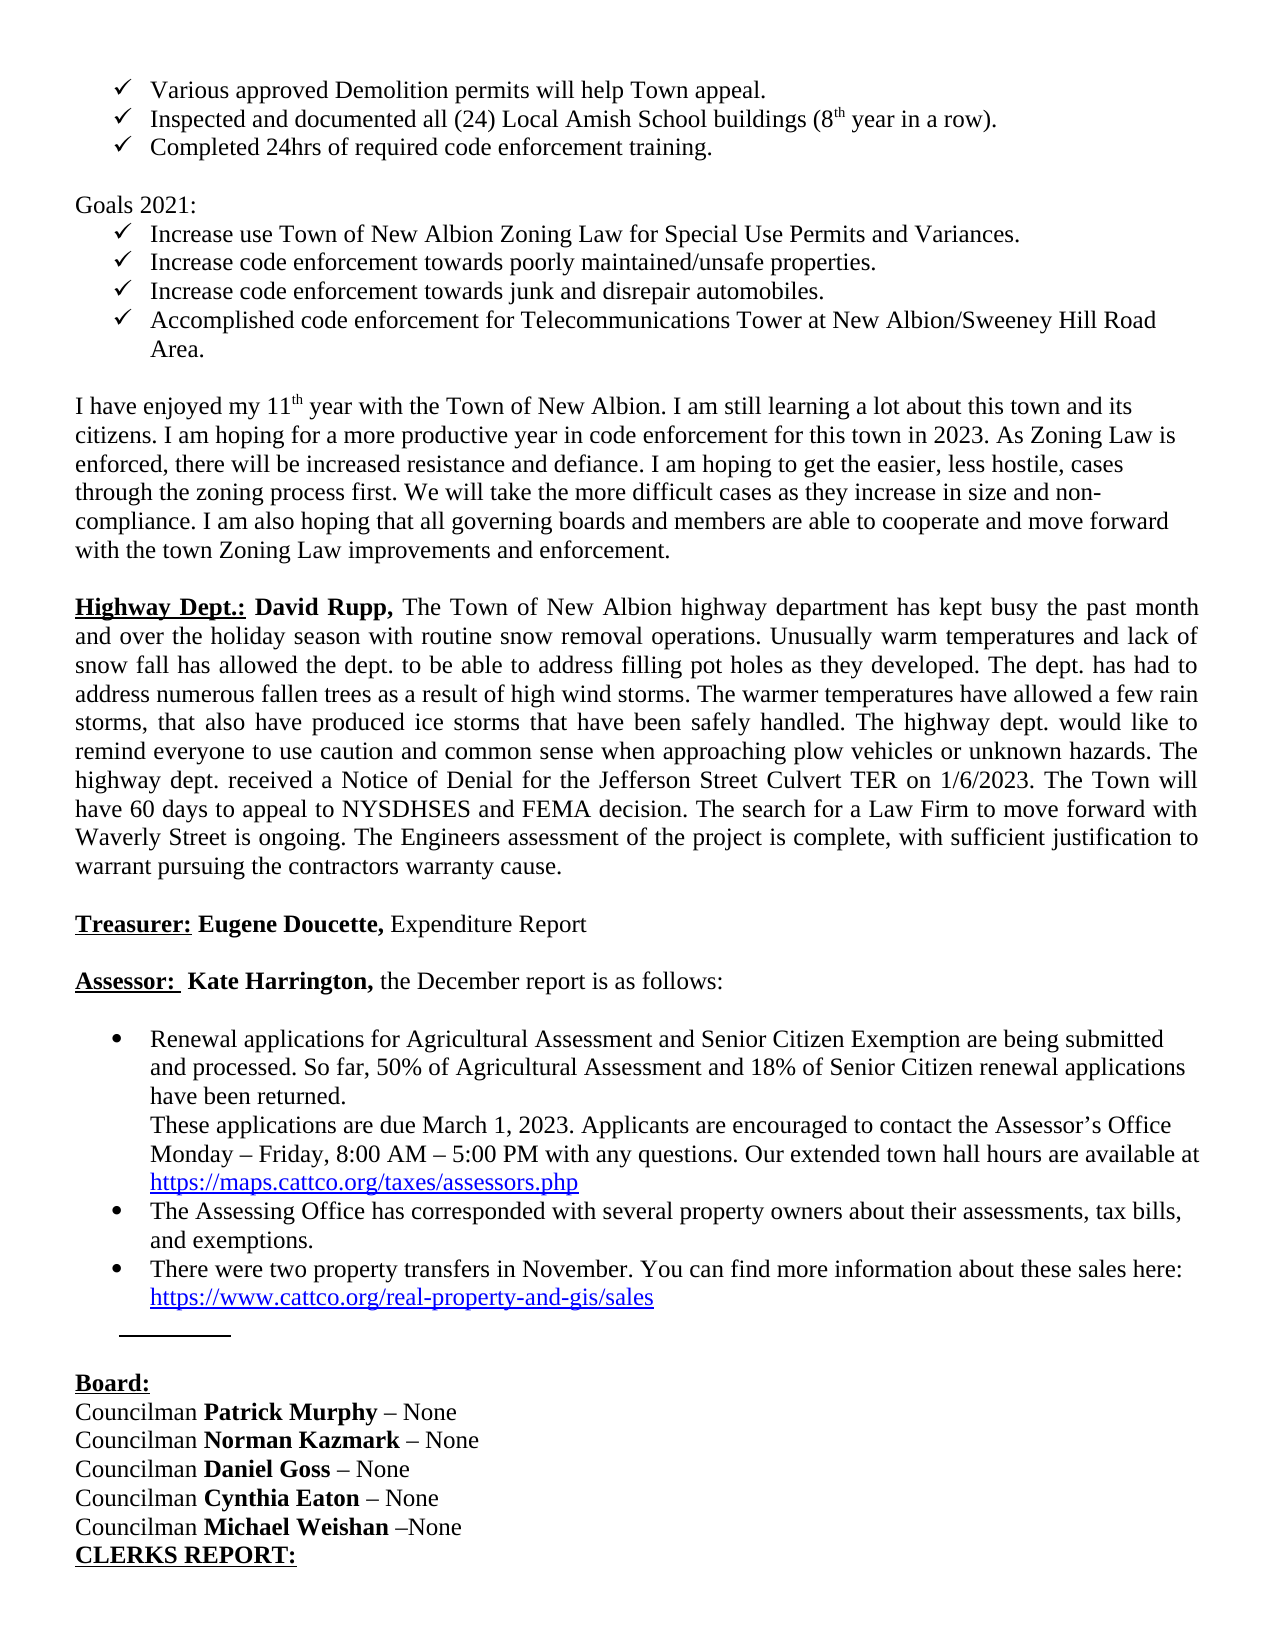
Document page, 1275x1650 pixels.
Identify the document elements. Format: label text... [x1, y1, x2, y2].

list https://www.cattco.org/real-property-and-gis/sales [150, 1282, 1200, 1311]
list Accomplished code enforcement for Telecommunications Tower at New Albion/Sweeney Hill Road Area. [112, 305, 1200, 362]
text Goals 2021: [75, 190, 1200, 219]
list Completed 24hrs of required code enforcement training. [112, 132, 1200, 161]
text Councilman Patrick Murphy – None [75, 1397, 1200, 1426]
text Board: [75, 1368, 1200, 1397]
text Treasurer: Eugene Doucette, Expenditure Report [75, 909, 1200, 937]
text Councilman Cynthia Eaton – None [75, 1483, 1200, 1512]
list These applications are due March 1, 2023. Applicants are encouraged to contact the Assessor’s Office [150, 1110, 1200, 1139]
text I have enjoyed my 11th year with the Town of New Albion. I am still learning a lot about this town and its citizens. I am hoping for a more productive year in code enforcement for this town in 2023. As Zoning Law is enforced, there will be increased resistance and defiance. I am hoping to get the easier, less hostile, cases through the zoning process first. We will take the more difficult cases as they increase in size and non-compliance. I am also hoping that all governing boards and members are able to cooperate and move forward with the town Zoning Law improvements and enforcement. [75, 391, 1200, 564]
list https://maps.cattco.org/taxes/assessors.php [150, 1167, 1200, 1196]
list There were two property transfers in November. You can find more information about these sales here: [112, 1254, 1200, 1282]
list Inspected and documented all (24) Local Amish School buildings (8th year in a row). [112, 104, 1200, 132]
list Various approved Demolition permits will help Town appeal. [112, 75, 1200, 104]
list Monday – Friday, 8:00 AM – 5:00 PM with any questions. Our extended town hall hours are available at [150, 1139, 1200, 1167]
text CLERKS REPORT: [75, 1541, 1200, 1569]
list Increase code enforcement towards junk and disrepair automobiles. [112, 276, 1200, 305]
text Assessor: Kate Harrington, the December report is as follows: [75, 966, 1200, 995]
text Highway Dept.: David Rupp, The Town of New Albion highway department has kept busy the past month and over the holiday season with routine snow removal operations. Unusually warm temperatures and lack of snow fall has allowed the dept. to be able to address filling pot holes as they developed. The dept. has had to address numerous fallen trees as a result of high wind storms. The warmer temperatures have allowed a few rain storms, that also have produced ice storms that have been safely handled. The highway dept. would like to remind everyone to use caution and common sense when approaching plow vehicles or unknown hazards. The highway dept. received a Notice of Denial for the Jefferson Street Culvert TER on 1/6/2023. The Town will have 60 days to appeal to NYSDHSES and FEMA decision. The search for a Law Firm to move forward with Waverly Street is ongoing. The Engineers assessment of the project is complete, with sufficient justification to warrant pursuing the contractors warranty cause. [75, 592, 1200, 880]
text Councilman Michael Weishan –None [75, 1512, 1200, 1541]
list Increase use Town of New Albion Zoning Law for Special Use Permits and Variances. [112, 219, 1200, 247]
list Increase code enforcement towards poorly maintained/unsafe properties. [112, 247, 1200, 276]
list Renewal applications for Agricultural Assessment and Senior Citizen Exemption are being submitted and processed. So far, 50% of Agricultural Assessment and 18% of Senior Citizen renewal applications have been returned. [112, 1024, 1200, 1110]
list The Assessing Office has corresponded with several property owners about their assessments, tax bills, and exemptions. [112, 1196, 1200, 1254]
text Councilman Norman Kazmark – None [75, 1426, 1200, 1454]
text Councilman Daniel Goss – None [75, 1454, 1200, 1483]
